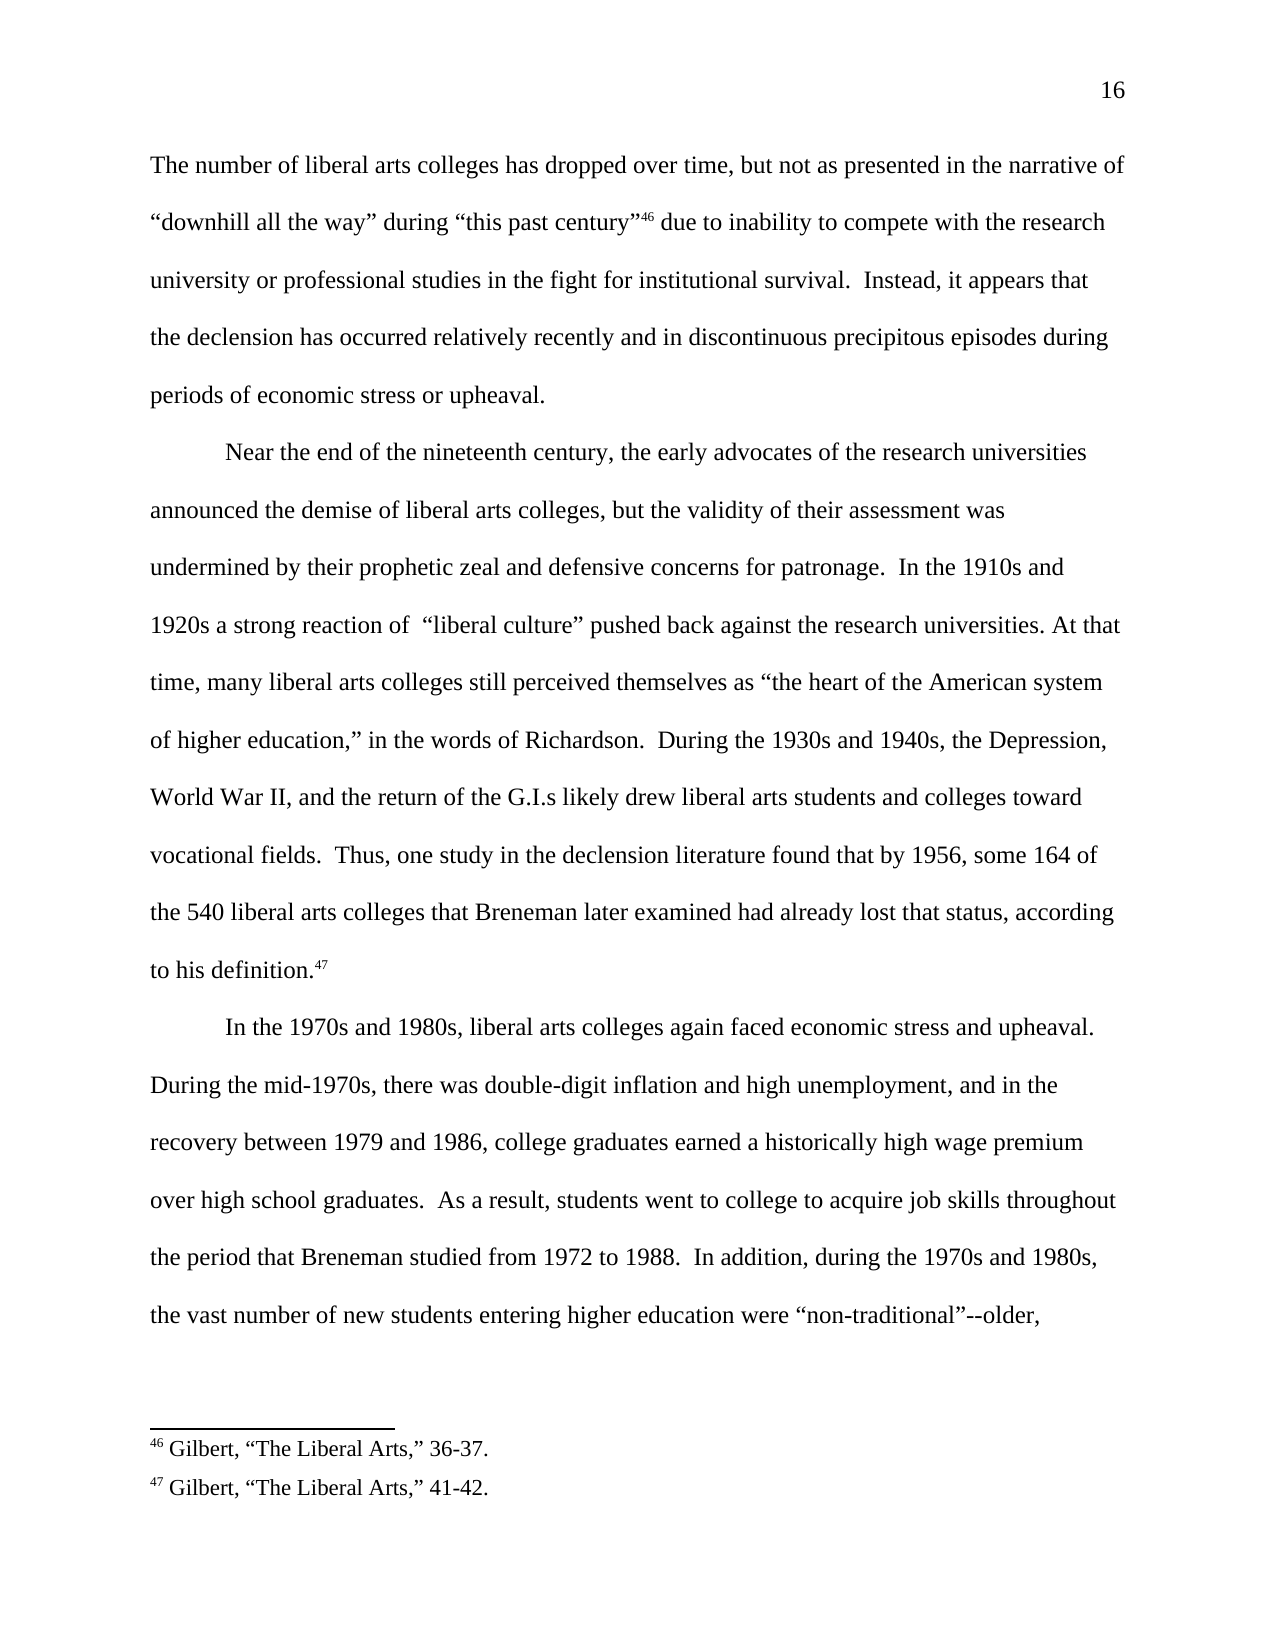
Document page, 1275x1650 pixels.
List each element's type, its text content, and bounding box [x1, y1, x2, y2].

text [150, 1012, 1125, 1329]
text The number of liberal arts colleges has dropped over time, but not as presented in the narrative of “downhill all the way” during “this past century” due to inability to compete with the research university or professional studies in the fight for institutional survival. Instead, it appears that the declension has occurred relatively recently and in discontinuous precipitous episodes during periods of economic stress or upheaval. [150, 150, 1125, 409]
text Near the end of the nineteenth century, the early advocates of the research universities announced the demise of liberal arts colleges, but the validity of their assessment was undermined by their prophetic zeal and defensive concerns for patronage. In the 1910s and 1920s a strong reaction of “liberal culture” pushed back against the research universities. At that time, many liberal arts colleges still perceived themselves as “the heart of the American system of higher education,” in the words of Richardson. During the 1930s and 1940s, the Depression, World War II, and the return of the G.I.s likely drew liberal arts students and colleges toward vocational fields. Thus, one study in the declension literature found that by 1956, some 164 of the 540 liberal arts colleges that Breneman later examined had already lost that status, according to his definition. [150, 437, 1125, 984]
